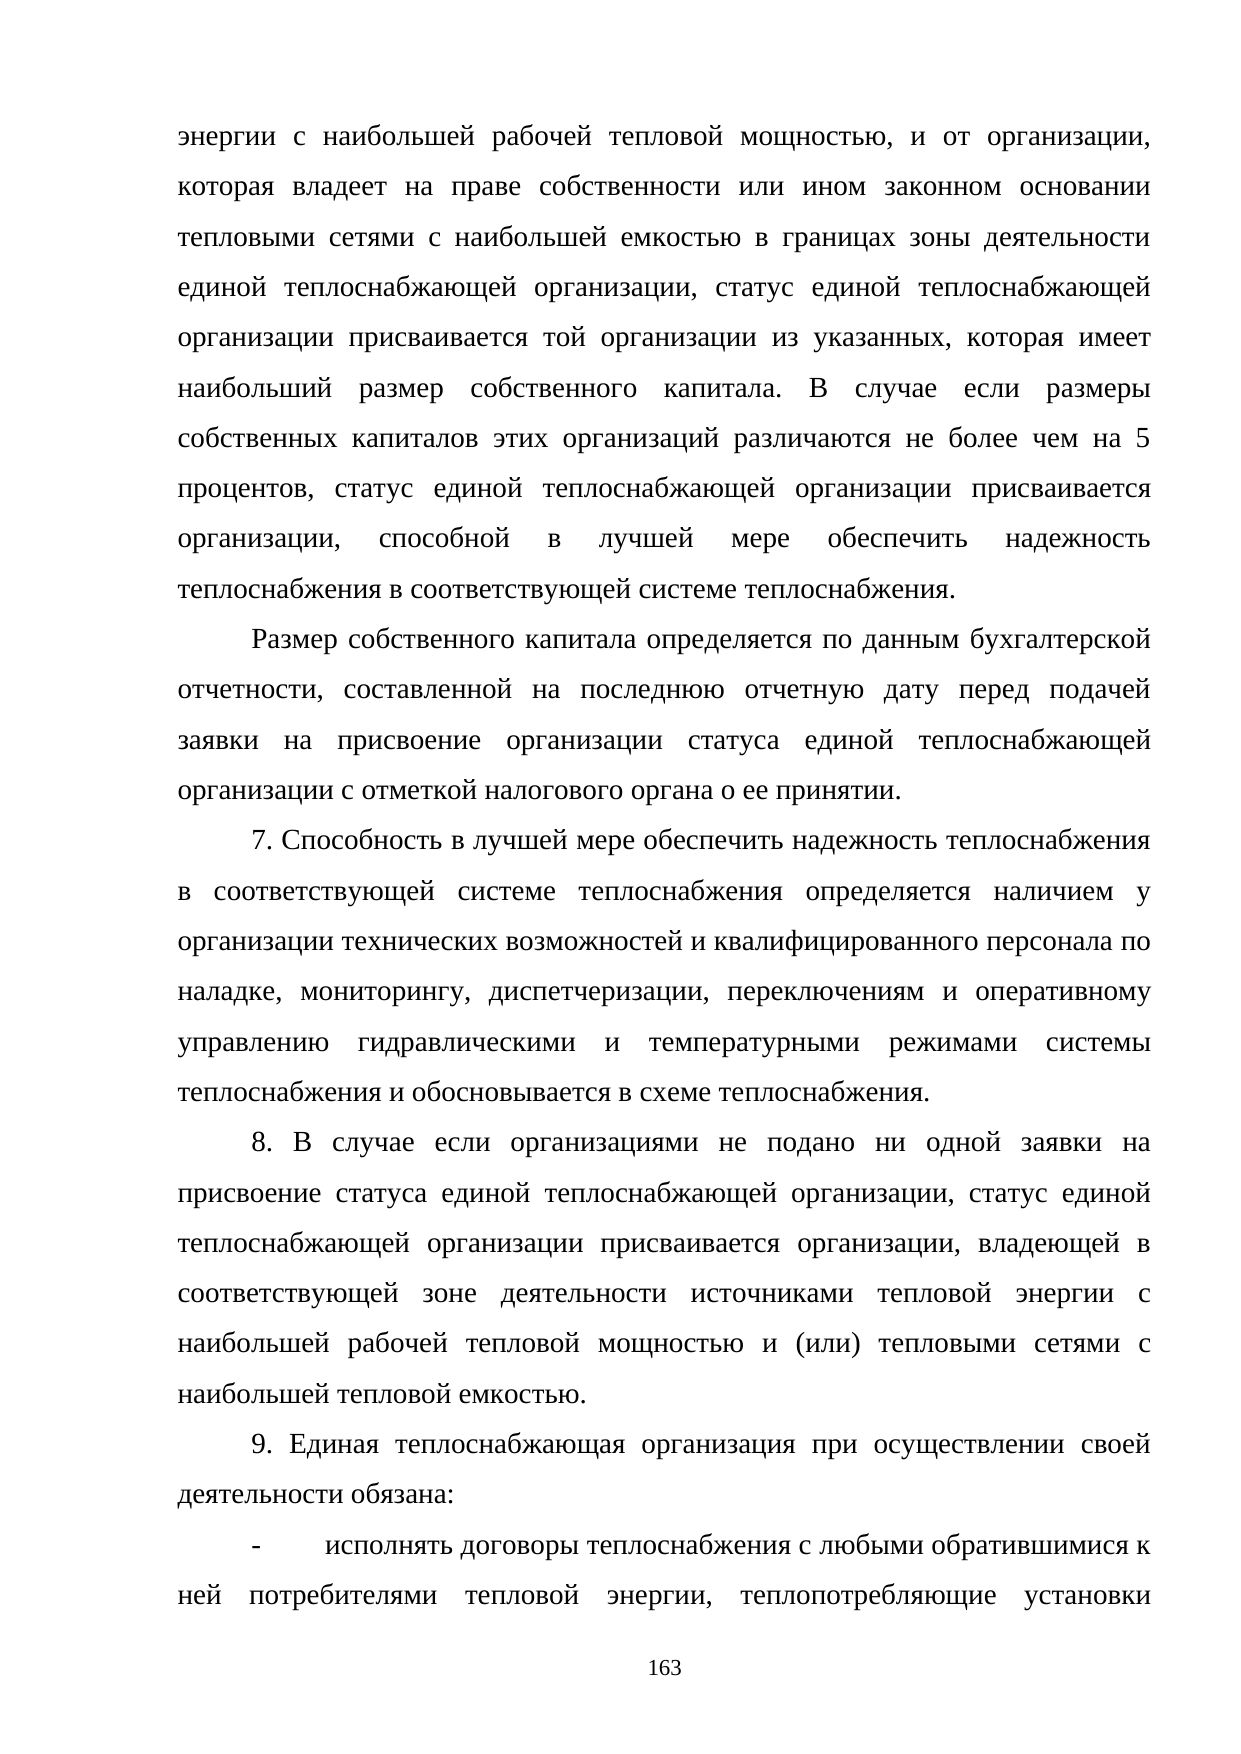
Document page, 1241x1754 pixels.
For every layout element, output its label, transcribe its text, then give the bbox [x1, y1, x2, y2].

text 9. Единая теплоснабжающая организация при осуществлении своей деятельности обязана: [177, 1426, 1152, 1510]
text 7. Способность в лучшей мере обеспечить надежность теплоснабжения в соответствующей системе теплоснабжения определяется наличием у организации технических возможностей и квалифицированного персонала по наладке, мониторингу, диспетчеризации, переключениям и оперативному управлению гидравлическими и температурными режимами системы теплоснабжения и обосновывается в схеме теплоснабжения. [177, 822, 1152, 1108]
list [177, 1527, 1152, 1611]
text 8. В случае если организациями не подано ни одной заявки на присвоение статуса единой теплоснабжающей организации, статус единой теплоснабжающей организации присваивается организации, владеющей в соответствующей зоне деятельности источниками тепловой энергии с наибольшей рабочей тепловой мощностью и (или) тепловыми сетями с наибольшей тепловой емкостью. [177, 1124, 1152, 1409]
text Размер собственного капитала определяется по данным бухгалтерской отчетности, составленной на последнюю отчетную дату перед подачей заявки на присвоение организации статуса единой теплоснабжающей организации с отметкой налогового органа о ее принятии. [177, 621, 1152, 806]
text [177, 118, 1152, 604]
